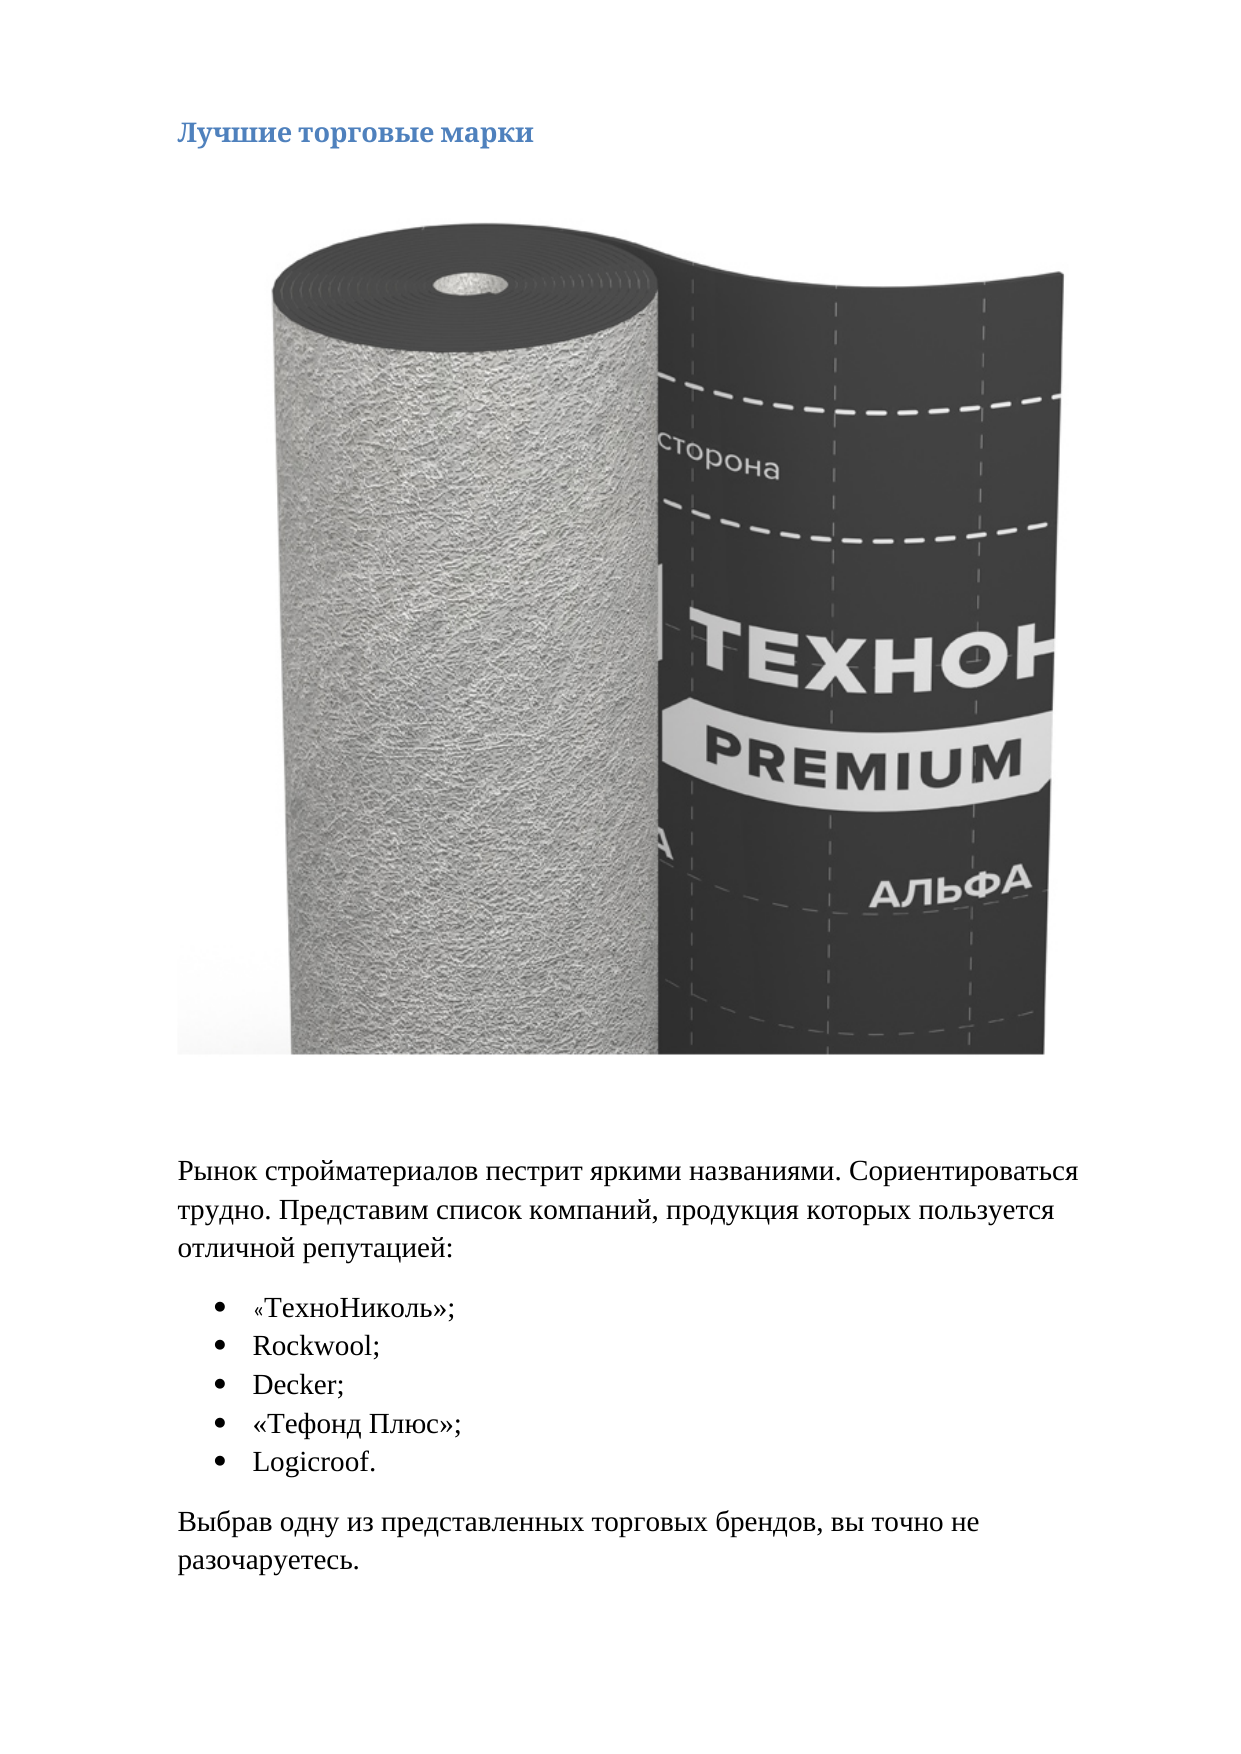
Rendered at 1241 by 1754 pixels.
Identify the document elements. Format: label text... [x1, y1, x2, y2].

list Logicroof. [215, 1444, 1152, 1478]
list «ТехноНиколь»; [215, 1290, 1152, 1323]
text Рынок стройматериалов пестрит яркими названиями. Сориентироваться трудно. Представим список компаний, продукция которых пользуется отличной репутацией: [177, 1153, 1152, 1264]
list Decker; [215, 1367, 1152, 1401]
picture [177, 153, 1152, 1129]
list «Тефонд Плюс»; [215, 1406, 1152, 1439]
subtitle Лучшие торговые марки [177, 118, 1152, 149]
text Выбрав одну из представленных торговых брендов, вы точно не разочаруетесь. [177, 1504, 1152, 1576]
list Rockwool; [215, 1328, 1152, 1362]
